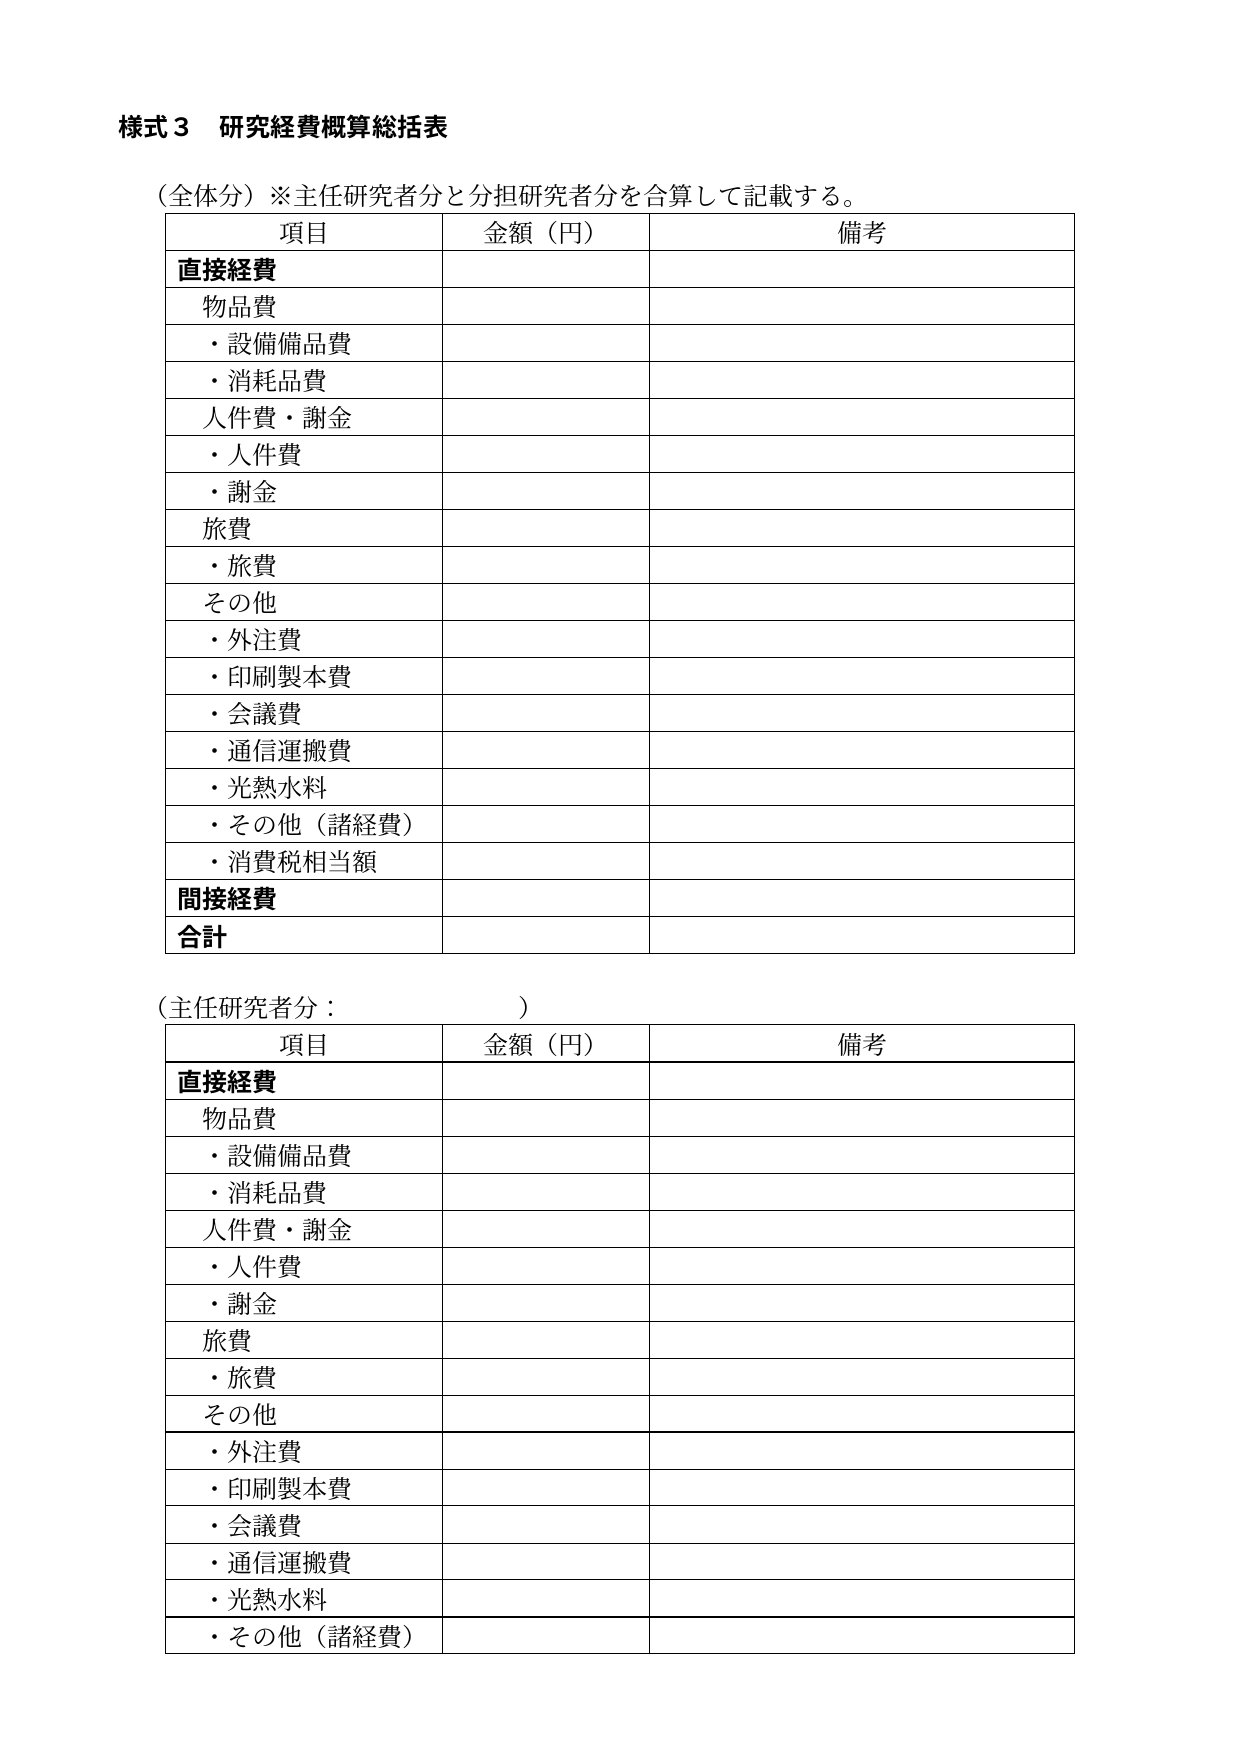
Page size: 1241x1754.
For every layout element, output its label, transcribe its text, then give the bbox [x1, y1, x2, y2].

table_cell ・会議費 [166, 695, 442, 731]
table_cell ・人件費 [166, 1248, 442, 1283]
table_cell [443, 1285, 649, 1321]
table_cell [443, 510, 649, 546]
table_cell [443, 251, 649, 287]
table_cell [443, 1618, 649, 1653]
table_cell ・消耗品費 [166, 362, 442, 398]
table_cell [443, 436, 649, 472]
table_cell その他 [166, 584, 442, 620]
table_cell [443, 732, 649, 768]
table_cell [443, 362, 649, 398]
table_cell [443, 473, 649, 509]
table_cell [443, 288, 649, 324]
table_cell [650, 1396, 1074, 1431]
table_cell ・通信運搬費 [166, 1544, 442, 1579]
table_cell ・会議費 [166, 1506, 442, 1542]
table_cell [443, 1100, 649, 1136]
table_cell [443, 1544, 649, 1579]
table_cell ・外注費 [166, 1433, 442, 1468]
table_cell [650, 1322, 1074, 1357]
table_cell 人件費・謝金 [166, 1211, 442, 1247]
table_cell [650, 436, 1074, 472]
table_cell [443, 547, 649, 583]
table_cell [650, 917, 1074, 953]
table_cell [443, 1433, 649, 1468]
table_cell ・消費税相当額 [166, 843, 442, 879]
table_cell [443, 1359, 649, 1394]
table_cell [443, 917, 649, 953]
table_cell [650, 732, 1074, 768]
table_cell [443, 769, 649, 805]
table_cell [443, 1063, 649, 1099]
table_header 備考 [650, 1025, 1074, 1061]
table_cell [650, 1580, 1074, 1616]
table_header 金額（円） [443, 1025, 649, 1061]
table_cell [650, 362, 1074, 398]
table_cell [443, 1506, 649, 1542]
table_cell 物品費 [166, 288, 442, 324]
table_cell [650, 695, 1074, 731]
table_cell [443, 1396, 649, 1431]
table_cell ・旅費 [166, 547, 442, 583]
text （全体分）※主任研究者分と分担研究者分を合算して記載する。 [118, 177, 1122, 213]
table_cell [650, 325, 1074, 361]
table_cell [650, 251, 1074, 287]
table_cell ・印刷製本費 [166, 658, 442, 694]
table_cell [443, 1174, 649, 1209]
table_cell 直接経費 [166, 1063, 442, 1099]
table_cell [650, 288, 1074, 324]
table_cell ・光熱水料 [166, 769, 442, 805]
text （主任研究者分： ） [118, 988, 1122, 1024]
table_cell その他 [166, 1396, 442, 1431]
table_cell ・その他（諸経費） [166, 806, 442, 842]
table_header 備考 [650, 214, 1074, 250]
table_cell [650, 806, 1074, 842]
table_cell [443, 1470, 649, 1505]
table_cell 合計 [166, 917, 442, 953]
table_cell [443, 806, 649, 842]
table_cell [443, 695, 649, 731]
table_cell ・印刷製本費 [166, 1470, 442, 1505]
table_cell [443, 1211, 649, 1247]
table_cell [443, 325, 649, 361]
table_cell [650, 510, 1074, 546]
table_cell ・旅費 [166, 1359, 442, 1394]
table_cell [650, 658, 1074, 694]
table_cell [650, 1618, 1074, 1653]
table_cell [650, 473, 1074, 509]
table_cell ・消耗品費 [166, 1174, 442, 1209]
table_cell ・謝金 [166, 473, 442, 509]
table_cell ・その他（諸経費） [166, 1618, 442, 1653]
table_cell [650, 1544, 1074, 1579]
table_cell 直接経費 [166, 251, 442, 287]
table_cell 人件費・謝金 [166, 399, 442, 435]
table_cell [443, 399, 649, 435]
table_cell ・謝金 [166, 1285, 442, 1321]
table_cell [443, 584, 649, 620]
table_cell 物品費 [166, 1100, 442, 1136]
table_cell [443, 1137, 649, 1173]
table_cell ・光熱水料 [166, 1580, 442, 1616]
table_cell [650, 1248, 1074, 1283]
table_cell [650, 1211, 1074, 1247]
table_cell ・外注費 [166, 621, 442, 657]
table_cell [650, 399, 1074, 435]
table_cell [650, 1063, 1074, 1099]
table_cell [443, 1580, 649, 1616]
table_cell ・人件費 [166, 436, 442, 472]
table_cell 旅費 [166, 510, 442, 546]
table_cell [650, 1359, 1074, 1394]
table_cell [650, 621, 1074, 657]
table_header 項目 [166, 1025, 442, 1061]
table_cell [650, 1285, 1074, 1321]
table_cell [650, 769, 1074, 805]
table_cell 旅費 [166, 1322, 442, 1357]
table_cell ・通信運搬費 [166, 732, 442, 768]
table_cell [650, 1433, 1074, 1468]
table_cell 間接経費 [166, 880, 442, 916]
table_cell [650, 843, 1074, 879]
table_cell [443, 1248, 649, 1283]
table_cell [650, 1137, 1074, 1173]
table_cell [443, 621, 649, 657]
table_cell [650, 1174, 1074, 1209]
table_cell [650, 1506, 1074, 1542]
table_header 金額（円） [443, 214, 649, 250]
table_cell [650, 584, 1074, 620]
table_header 項目 [166, 214, 442, 250]
table_cell [443, 1322, 649, 1357]
table_cell [650, 880, 1074, 916]
table_cell ・設備備品費 [166, 1137, 442, 1173]
table_cell [443, 658, 649, 694]
table_cell [443, 843, 649, 879]
table_cell [443, 880, 649, 916]
table_cell [650, 1100, 1074, 1136]
text 様式３ 研究経費概算総括表 [118, 109, 1122, 143]
table_cell ・設備備品費 [166, 325, 442, 361]
table_cell [650, 547, 1074, 583]
table_cell [650, 1470, 1074, 1505]
